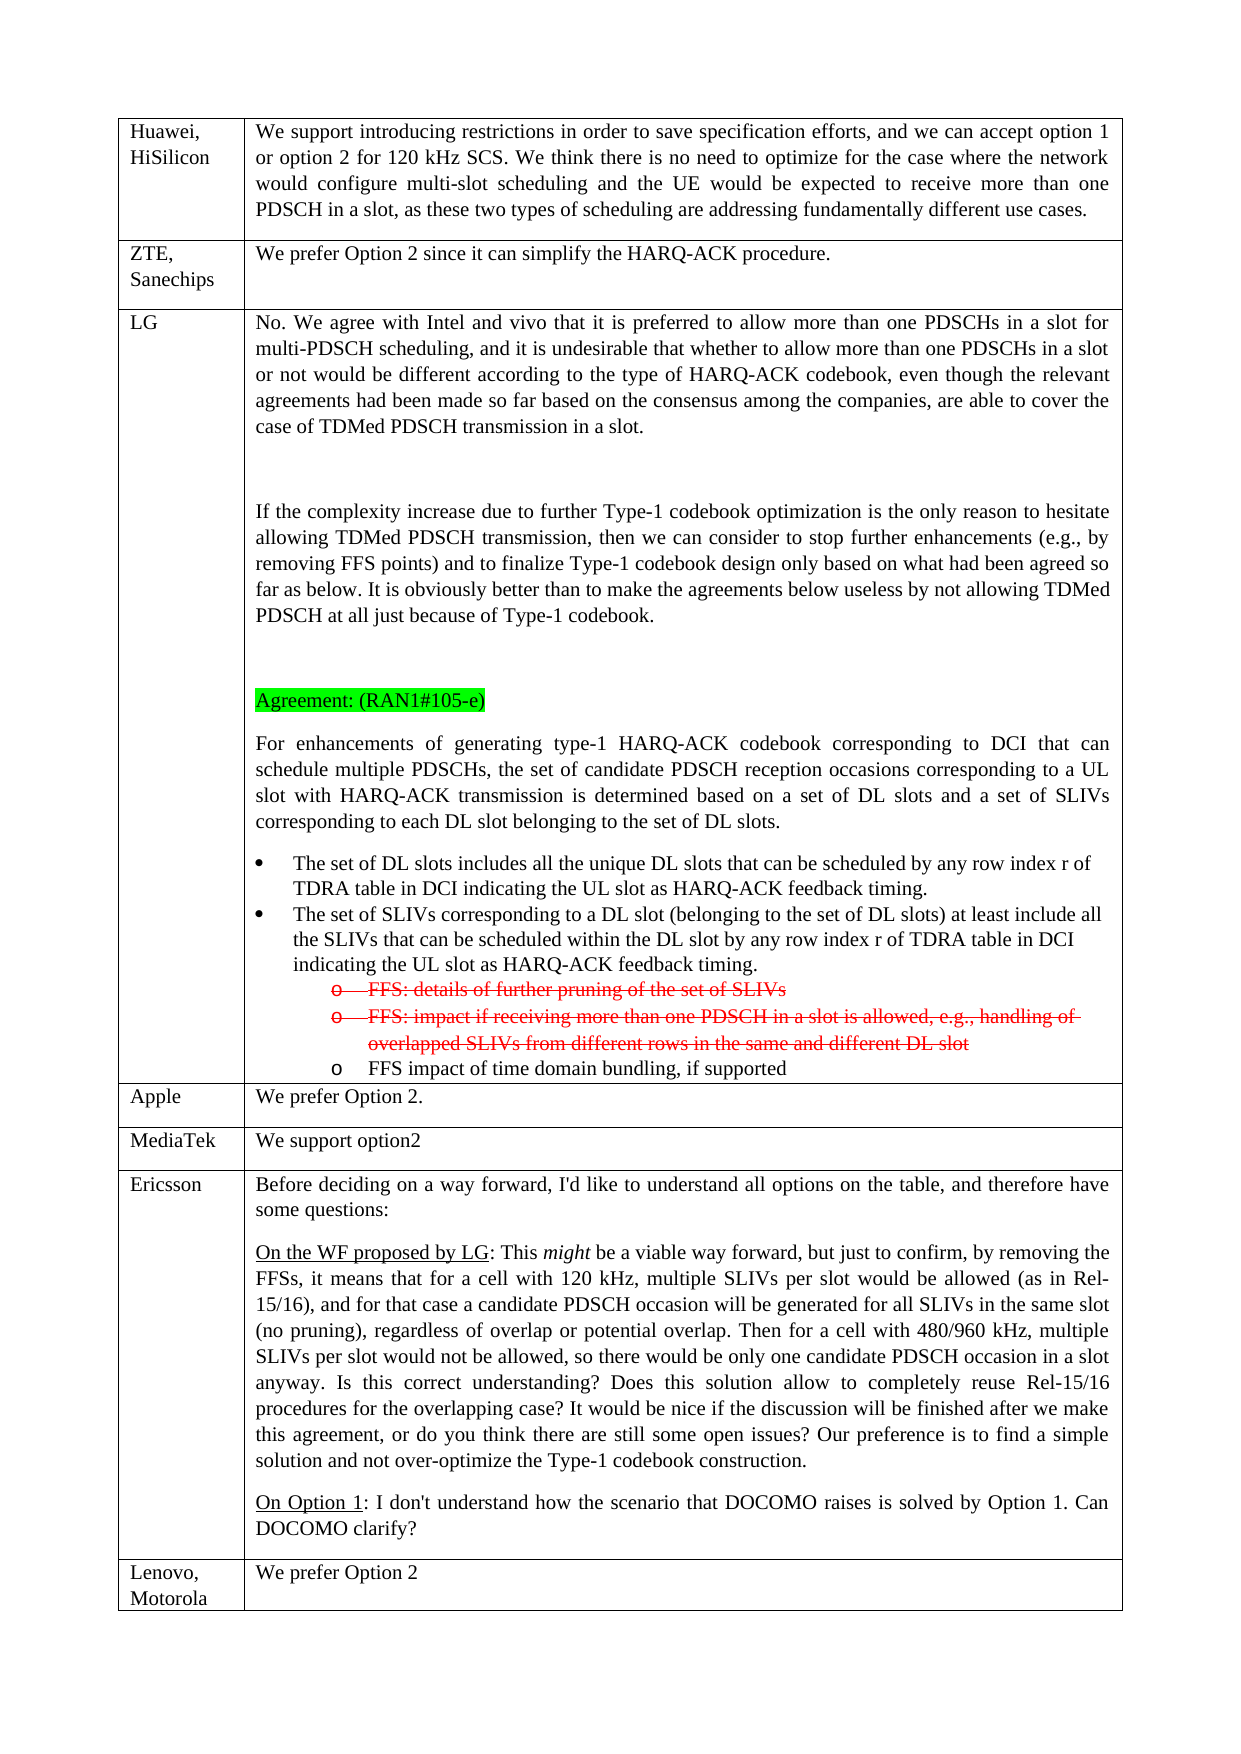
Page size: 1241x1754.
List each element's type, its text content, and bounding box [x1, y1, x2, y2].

table_cell Before deciding on a way forward, I'd like to understand all options on the table, and therefore have some questions: On the WF proposed by LG: This might be a viable way forward, but just to confirm, by removing the FFSs, it means that for a cell with 120 kHz, multiple SLIVs per slot would be allowed (as in Rel-15/16), and for that case a candidate PDSCH occasion will be generated for all SLIVs in the same slot (no pruning), regardless of overlap or potential overlap. Then for a cell with 480/960 kHz, multiple SLIVs per slot would not be allowed, so there would be only one candidate PDSCH occasion in a slot anyway. Is this correct understanding? Does this solution allow to completely reuse Rel-15/16 procedures for the overlapping case? It would be nice if the discussion will be finished after we make this agreement, or do you think there are still some open issues? Our preference is to find a simple solution and not over-optimize the Type-1 codebook construction. On Option 1: I don't understand how the scenario that DOCOMO raises is solved by Option 1. Can DOCOMO clarify? [245, 1171, 1122, 1559]
table_cell ZTE, Sanechips [119, 241, 244, 309]
table_cell MediaTek [119, 1128, 244, 1170]
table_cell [119, 1560, 244, 1610]
table_cell Huawei, HiSilicon [119, 119, 244, 239]
table_cell No. We agree with Intel and vivo that it is preferred to allow more than one PDSCHs in a slot for multi-PDSCH scheduling, and it is undesirable that whether to allow more than one PDSCHs in a slot or not would be different according to the type of HARQ-ACK codebook, even though the relevant agreements had been made so far based on the consensus among the companies, are able to cover the case of TDMed PDSCH transmission in a slot. If the complexity increase due to further Type-1 codebook optimization is the only reason to hesitate allowing TDMed PDSCH transmission, then we can consider to stop further enhancements (e.g., by removing FFS points) and to finalize Type-1 codebook design only based on what had been agreed so far as below. It is obviously better than to make the agreements below useless by not allowing TDMed PDSCH at all just because of Type-1 codebook. Agreement: (RAN1#105-e) For enhancements of generating type-1 HARQ-ACK codebook corresponding to DCI that can schedule multiple PDSCHs, the set of candidate PDSCH reception occasions corresponding to a UL slot with HARQ-ACK transmission is determined based on a set of DL slots and a set of SLIVs corresponding to each DL slot belonging to the set of DL slots. The set of DL slots includes all the unique DL slots that can be scheduled by any row index r of TDRA table in DCI indicating the UL slot as HARQ-ACK feedback timing. The set of SLIVs corresponding to a DL slot (belonging to the set of DL slots) at least include all the SLIVs that can be scheduled within the DL slot by any row index r of TDRA table in DCI indicating the UL slot as HARQ-ACK feedback timing. FFS: details of further pruning of the set of SLIVs FFS: impact if receiving more than one PDSCH in a slot is allowed, e.g., handling of overlapped SLIVs from different rows in the same and different DL slot FFS impact of time domain bundling, if supported [245, 310, 1122, 1083]
table_cell LG [119, 310, 244, 1083]
table_cell We support option2 [245, 1128, 1122, 1170]
table_cell We prefer Option 2 since it can simplify the HARQ-ACK procedure. [245, 241, 1122, 309]
table_cell Ericsson [119, 1171, 244, 1559]
table_cell We prefer Option 2. [245, 1084, 1122, 1127]
table_cell We support introducing restrictions in order to save specification efforts, and we can accept option 1 or option 2 for 120 kHz SCS. We think there is no need to optimize for the case where the network would configure multi-slot scheduling and the UE would be expected to receive more than one PDSCH in a slot, as these two types of scheduling are addressing fundamentally different use cases. [245, 119, 1122, 239]
table_cell Apple [119, 1084, 244, 1127]
table_cell We prefer Option 2 [245, 1560, 1122, 1610]
